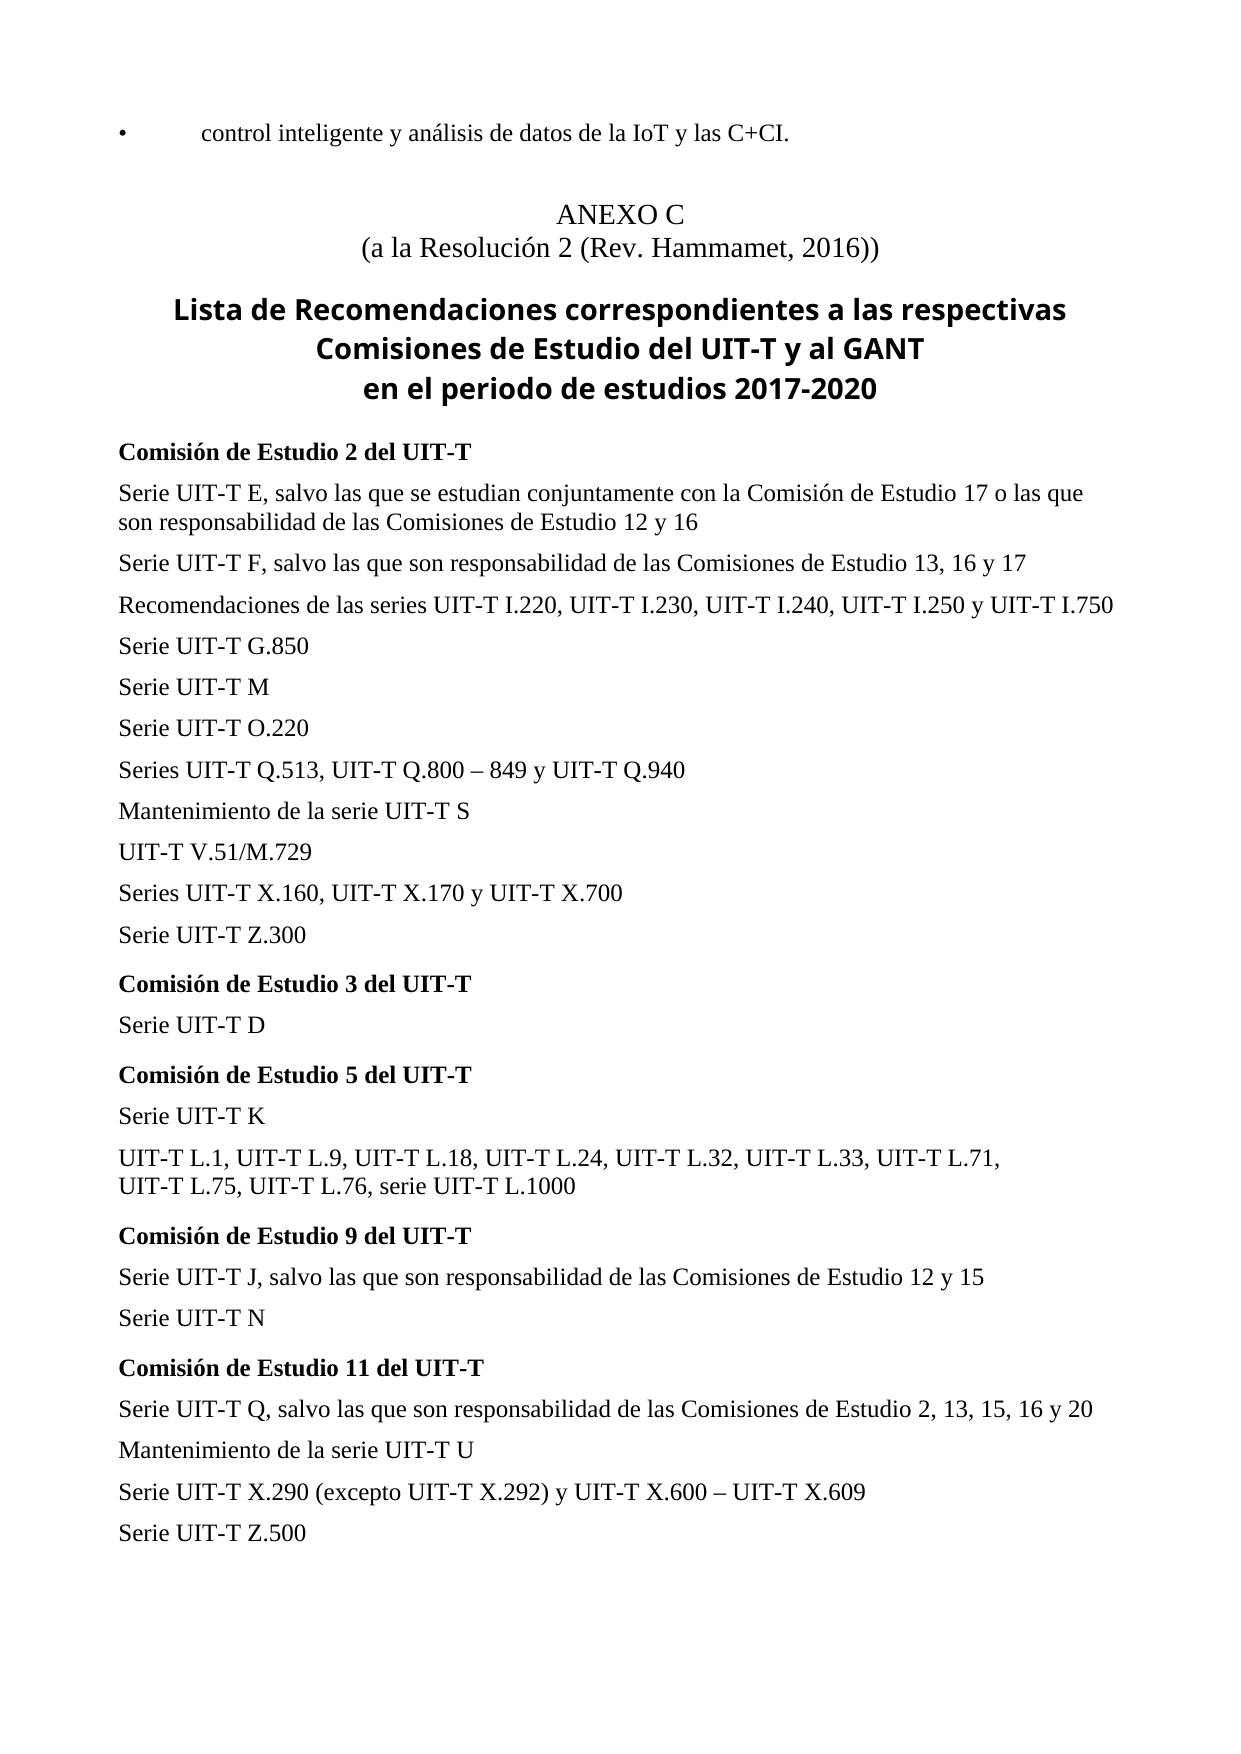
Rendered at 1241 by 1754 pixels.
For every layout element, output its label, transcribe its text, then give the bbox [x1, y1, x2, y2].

text Series UIT-T Q.513, UIT-T Q.800 – 849 y UIT-T Q.940 [118, 755, 1122, 783]
text Serie UIT-T G.850 [118, 631, 1122, 660]
text Mantenimiento de la serie UIT-T S [118, 796, 1122, 825]
text Serie UIT-T Z.300 [118, 920, 1122, 948]
text Serie UIT-T N [118, 1303, 1122, 1332]
text Serie UIT-T E, salvo las que se estudian conjuntamente con la Comisión de Estudio 17 o las que son responsabilidad de las Comisiones de Estudio 12 y 16 [118, 478, 1122, 536]
text UIT-T V.51/M.729 [118, 837, 1122, 866]
text Serie UIT-T K [118, 1101, 1122, 1130]
text Serie UIT-T Z.500 [118, 1518, 1122, 1547]
subtitle Comisión de Estudio 3 del UIT-T [118, 969, 1122, 998]
text Serie UIT-T M [118, 672, 1122, 701]
text UIT-T L.1, UIT-T L.9, UIT-T L.18, UIT-T L.24, UIT-T L.32, UIT-T L.33, UIT-T L.71, UIT-T L.75, UIT-T L.76, serie UIT-T L.1000 [118, 1143, 1122, 1200]
title Lista de Recomendaciones correspondientes a las respectivas Comisiones de Estudio del UIT-T y al GANT en el periodo de estudios 2017-2020 [118, 289, 1122, 408]
text Serie UIT-T X.290 (excepto UIT-T X.292) y UIT-T X.600 – UIT-T X.609 [118, 1477, 1122, 1506]
subtitle Comisión de Estudio 2 del UIT-T [118, 437, 1122, 466]
text Serie UIT-T J, salvo las que son responsabilidad de las Comisiones de Estudio 12 y 15 [118, 1262, 1122, 1291]
text Anexo C (a la Resolución 2 (Rev. Hammamet, 2016)) [118, 197, 1122, 264]
text Serie UIT-T O.220 [118, 713, 1122, 742]
text Recomendaciones de las series UIT-T I.220, UIT-T I.230, UIT-T I.240, UIT-T I.250 y UIT-T I.750 [118, 590, 1122, 618]
text Series UIT-T X.160, UIT-T X.170 y UIT-T X.700 [118, 878, 1122, 907]
subtitle Comisión de Estudio 9 del UIT-T [118, 1221, 1122, 1250]
subtitle Comisión de Estudio 5 del UIT-T [118, 1060, 1122, 1089]
text Serie UIT-T Q, salvo las que son responsabilidad de las Comisiones de Estudio 2, 13, 15, 16 y 20 [118, 1394, 1122, 1423]
text • control inteligente y análisis de datos de la IoT y las C+CI. [118, 118, 1122, 147]
text Serie UIT-T F, salvo las que son responsabilidad de las Comisiones de Estudio 13, 16 y 17 [118, 548, 1122, 577]
text Mantenimiento de la serie UIT-T U [118, 1436, 1122, 1464]
text Serie UIT-T D [118, 1011, 1122, 1039]
subtitle Comisión de Estudio 11 del UIT-T [118, 1353, 1122, 1382]
